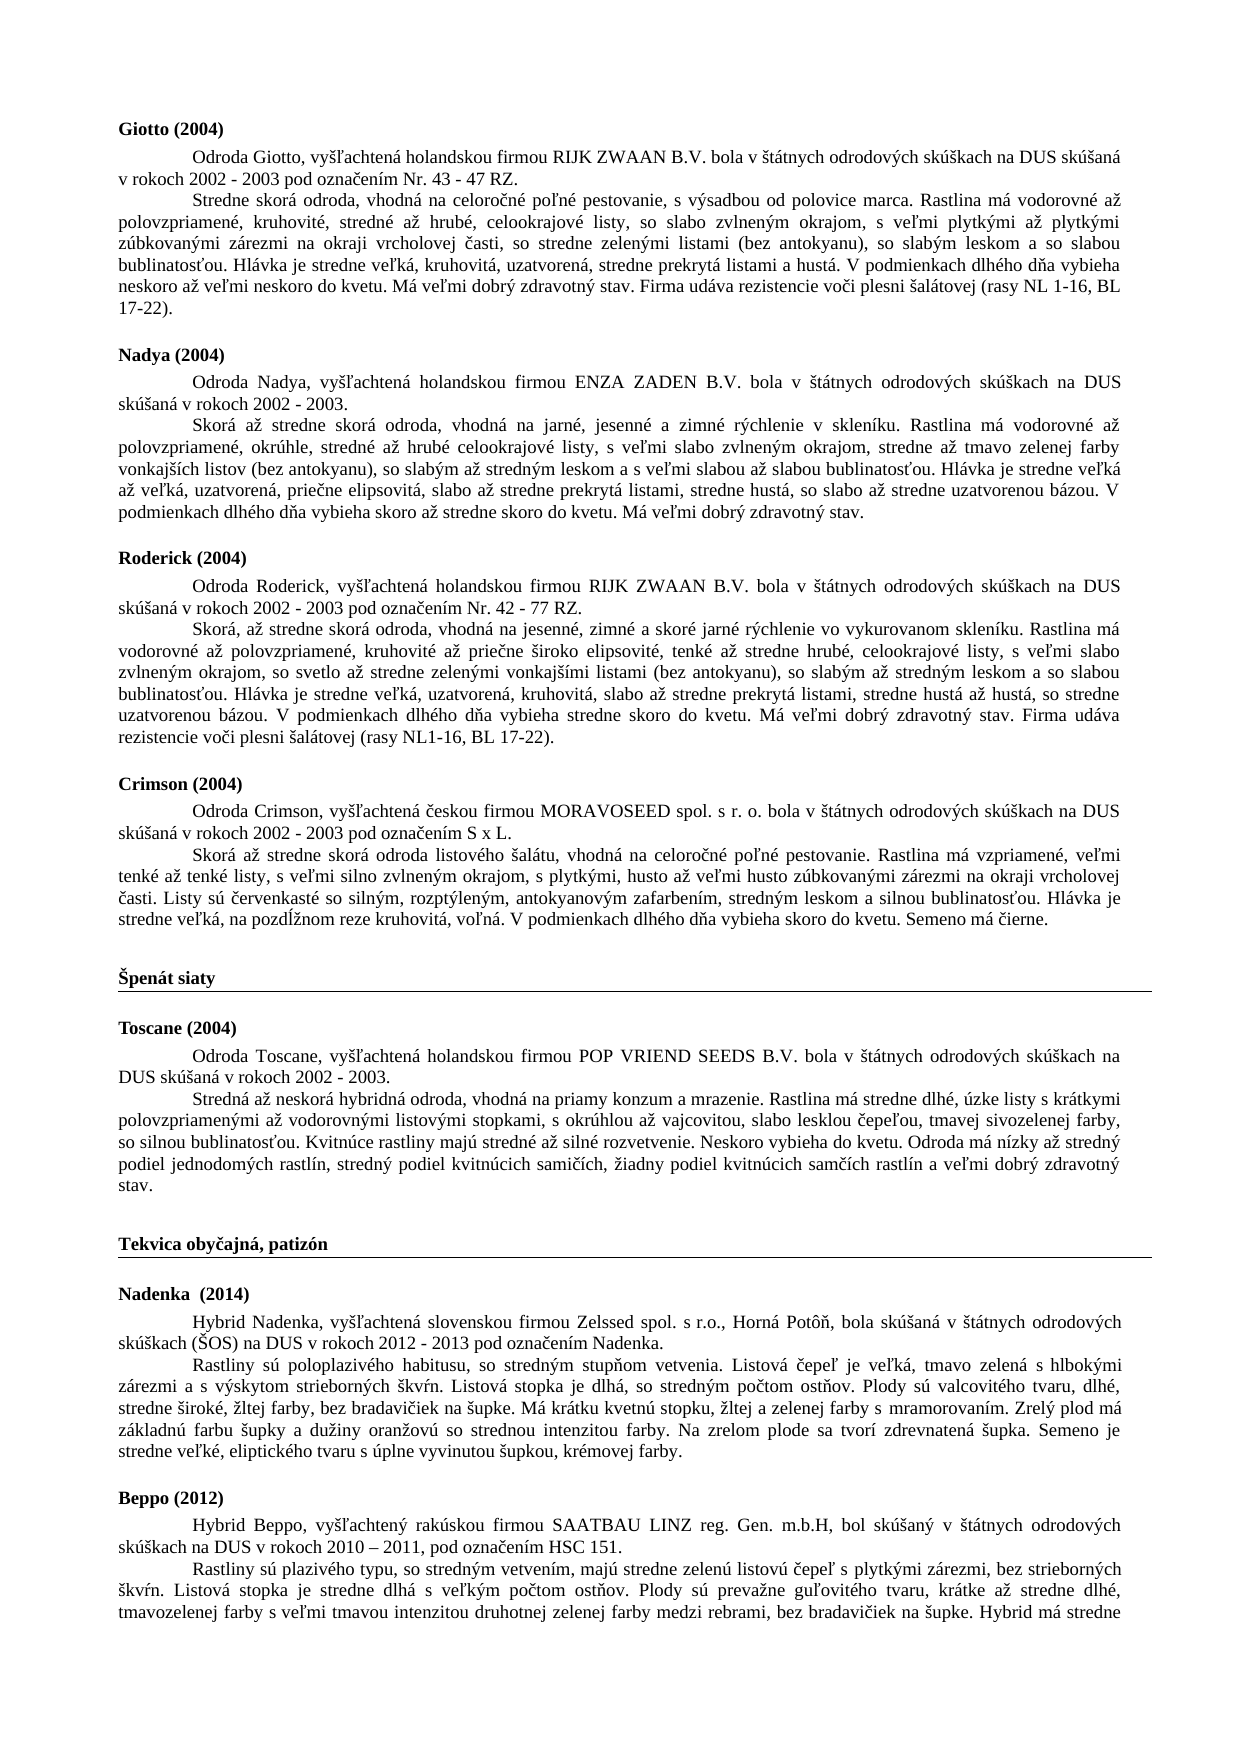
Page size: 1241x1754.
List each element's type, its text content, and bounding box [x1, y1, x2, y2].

text Odroda Nadya, vyšľachtená holandskou firmou ENZA ZADEN B.V. bola v štátnych odrodových skúškach na DUS skúšaná v rokoch 2002 - 2003. [118, 371, 1122, 414]
subtitle Giotto (2004) [118, 118, 1122, 140]
text Stredne skorá odroda, vhodná na celoročné poľné pestovanie, s výsadbou od polovice marca. Rastlina má vodorovné až polovzpriamené, kruhovité, stredné až hrubé, celookrajové listy, so slabo zvlneným okrajom, s veľmi plytkými až plytkými zúbkovanými zárezmi na okraji vrcholovej časti, so stredne zelenými listami (bez antokyanu), so slabým leskom a so slabou bublinatosťou. Hlávka je stredne veľká, kruhovitá, uzatvorená, stredne prekrytá listami a hustá. V podmienkach dlhého dňa vybieha neskoro až veľmi neskoro do kvetu. Má veľmi dobrý zdravotný stav. Firma udáva rezistencie voči plesni šalátovej (rasy NL 1-16, BL 17-22). [118, 189, 1122, 318]
text Skorá až stredne skorá odroda, vhodná na jarné, jesenné a zimné rýchlenie v skleníku. Rastlina má vodorovné až polovzpriamené, okrúhle, stredné až hrubé celookrajové listy, s veľmi slabo zvlneným okrajom, stredne až tmavo zelenej farby vonkajších listov (bez antokyanu), so slabým až stredným leskom a s veľmi slabou až slabou bublinatosťou. Hlávka je stredne veľká až veľká, uzatvorená, priečne elipsovitá, slabo až stredne prekrytá listami, stredne hustá, so slabo až stredne uzatvorenou bázou. V podmienkach dlhého dňa vybieha skoro až stredne skoro do kvetu. Má veľmi dobrý zdravotný stav. [118, 414, 1122, 522]
text Odroda Toscane, vyšľachtená holandskou firmou POP VRIEND SEEDS B.V. bola v štátnych odrodových skúškach na DUS skúšaná v rokoch 2002 - 2003. [118, 1045, 1122, 1088]
text Odroda Giotto, vyšľachtená holandskou firmou RIJK ZWAAN B.V. bola v štátnych odrodových skúškach na DUS skúšaná v rokoch 2002 - 2003 pod označením Nr. 43 - 47 RZ. [118, 146, 1122, 189]
text Skorá, až stredne skorá odroda, vhodná na jesenné, zimné a skoré jarné rýchlenie vo vykurovanom skleníku. Rastlina má vodorovné až polovzpriamené, kruhovité až priečne široko elipsovité, tenké až stredne hrubé, celookrajové listy, s veľmi slabo zvlneným okrajom, so svetlo až stredne zelenými vonkajšími listami (bez antokyanu), so slabým až stredným leskom a so slabou bublinatosťou. Hlávka je stredne veľká, uzatvorená, kruhovitá, slabo až stredne prekrytá listami, stredne hustá až hustá, so stredne uzatvorenou bázou. V podmienkach dlhého dňa vybieha stredne skoro do kvetu. Má veľmi dobrý zdravotný stav. Firma udáva rezistencie voči plesni šalátovej (rasy NL1-16, BL 17-22). [118, 618, 1122, 747]
text Odroda Roderick, vyšľachtená holandskou firmou RIJK ZWAAN B.V. bola v štátnych odrodových skúškach na DUS skúšaná v rokoch 2002 - 2003 pod označením Nr. 42 - 77 RZ. [118, 575, 1122, 618]
text Rastliny sú poloplazivého habitusu, so stredným stupňom vetvenia. Listová čepeľ je veľká, tmavo zelená s hlbokými zárezmi a s výskytom strieborných škvŕn. Listová stopka je dlhá, so stredným počtom ostňov. Plody sú valcovitého tvaru, dlhé, stredne široké, žltej farby, bez bradavičiek na šupke. Má krátku kvetnú stopku, žltej a zelenej farby s mramorovaním. Zrelý plod má základnú farbu šupky a dužiny oranžovú so strednou intenzitou farby. Na zrelom plode sa tvorí zdrevnatená šupka. Semeno je stredne veľké, eliptického tvaru s úplne vyvinutou šupkou, krémovej farby. [118, 1354, 1122, 1462]
text Hybrid Nadenka, vyšľachtená slovenskou firmou Zelssed spol. s r.o., Horná Potôň, bola skúšaná v štátnych odrodových skúškach (ŠOS) na DUS v rokoch 2012 - 2013 pod označením Nadenka. [118, 1311, 1122, 1354]
text Skorá až stredne skorá odroda listového šalátu, vhodná na celoročné poľné pestovanie. Rastlina má vzpriamené, veľmi tenké až tenké listy, s veľmi silno zvlneným okrajom, s plytkými, husto až veľmi husto zúbkovanými zárezmi na okraji vrcholovej časti. Listy sú červenkasté so silným, rozptýleným, antokyanovým zafarbením, stredným leskom a silnou bublinatosťou. Hlávka je stredne veľká, na pozdĺžnom reze kruhovitá, voľná. V podmienkach dlhého dňa vybieha skoro do kvetu. Semeno má čierne. [118, 843, 1122, 930]
subtitle Beppo (2012) [118, 1487, 1122, 1508]
subtitle Toscane (2004) [118, 1017, 1122, 1038]
subtitle Nadya (2004) [118, 343, 1122, 365]
subtitle Roderick (2004) [118, 547, 1122, 569]
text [118, 1557, 1122, 1622]
subtitle Nadenka (2014) [118, 1283, 1122, 1304]
text Hybrid Beppo, vyšľachtený rakúskou firmou SAATBAU LINZ reg. Gen. m.b.H, bol skúšaný v štátnych odrodových skúškach na DUS v rokoch 2010 – 2011, pod označením HSC 151. [118, 1514, 1122, 1557]
subtitle Tekvica obyčajná, patizón [118, 1217, 1152, 1257]
subtitle Špenát siaty [118, 951, 1152, 991]
text Stredná až neskorá hybridná odroda, vhodná na priamy konzum a mrazenie. Rastlina má stredne dlhé, úzke listy s krátkymi polovzpriamenými až vodorovnými listovými stopkami, s okrúhlou až vajcovitou, slabo lesklou čepeľou, tmavej sivozelenej farby, so silnou bublinatosťou. Kvitnúce rastliny majú stredné až silné rozvetvenie. Neskoro vybieha do kvetu. Odroda má nízky až stredný podiel jednodomých rastlín, stredný podiel kvitnúcich samičích, žiadny podiel kvitnúcich samčích rastlín a veľmi dobrý zdravotný stav. [118, 1088, 1122, 1196]
subtitle Crimson (2004) [118, 772, 1122, 794]
text Odroda Crimson, vyšľachtená českou firmou MORAVOSEED spol. s r. o. bola v štátnych odrodových skúškach na DUS skúšaná v rokoch 2002 - 2003 pod označením S x L. [118, 800, 1122, 843]
